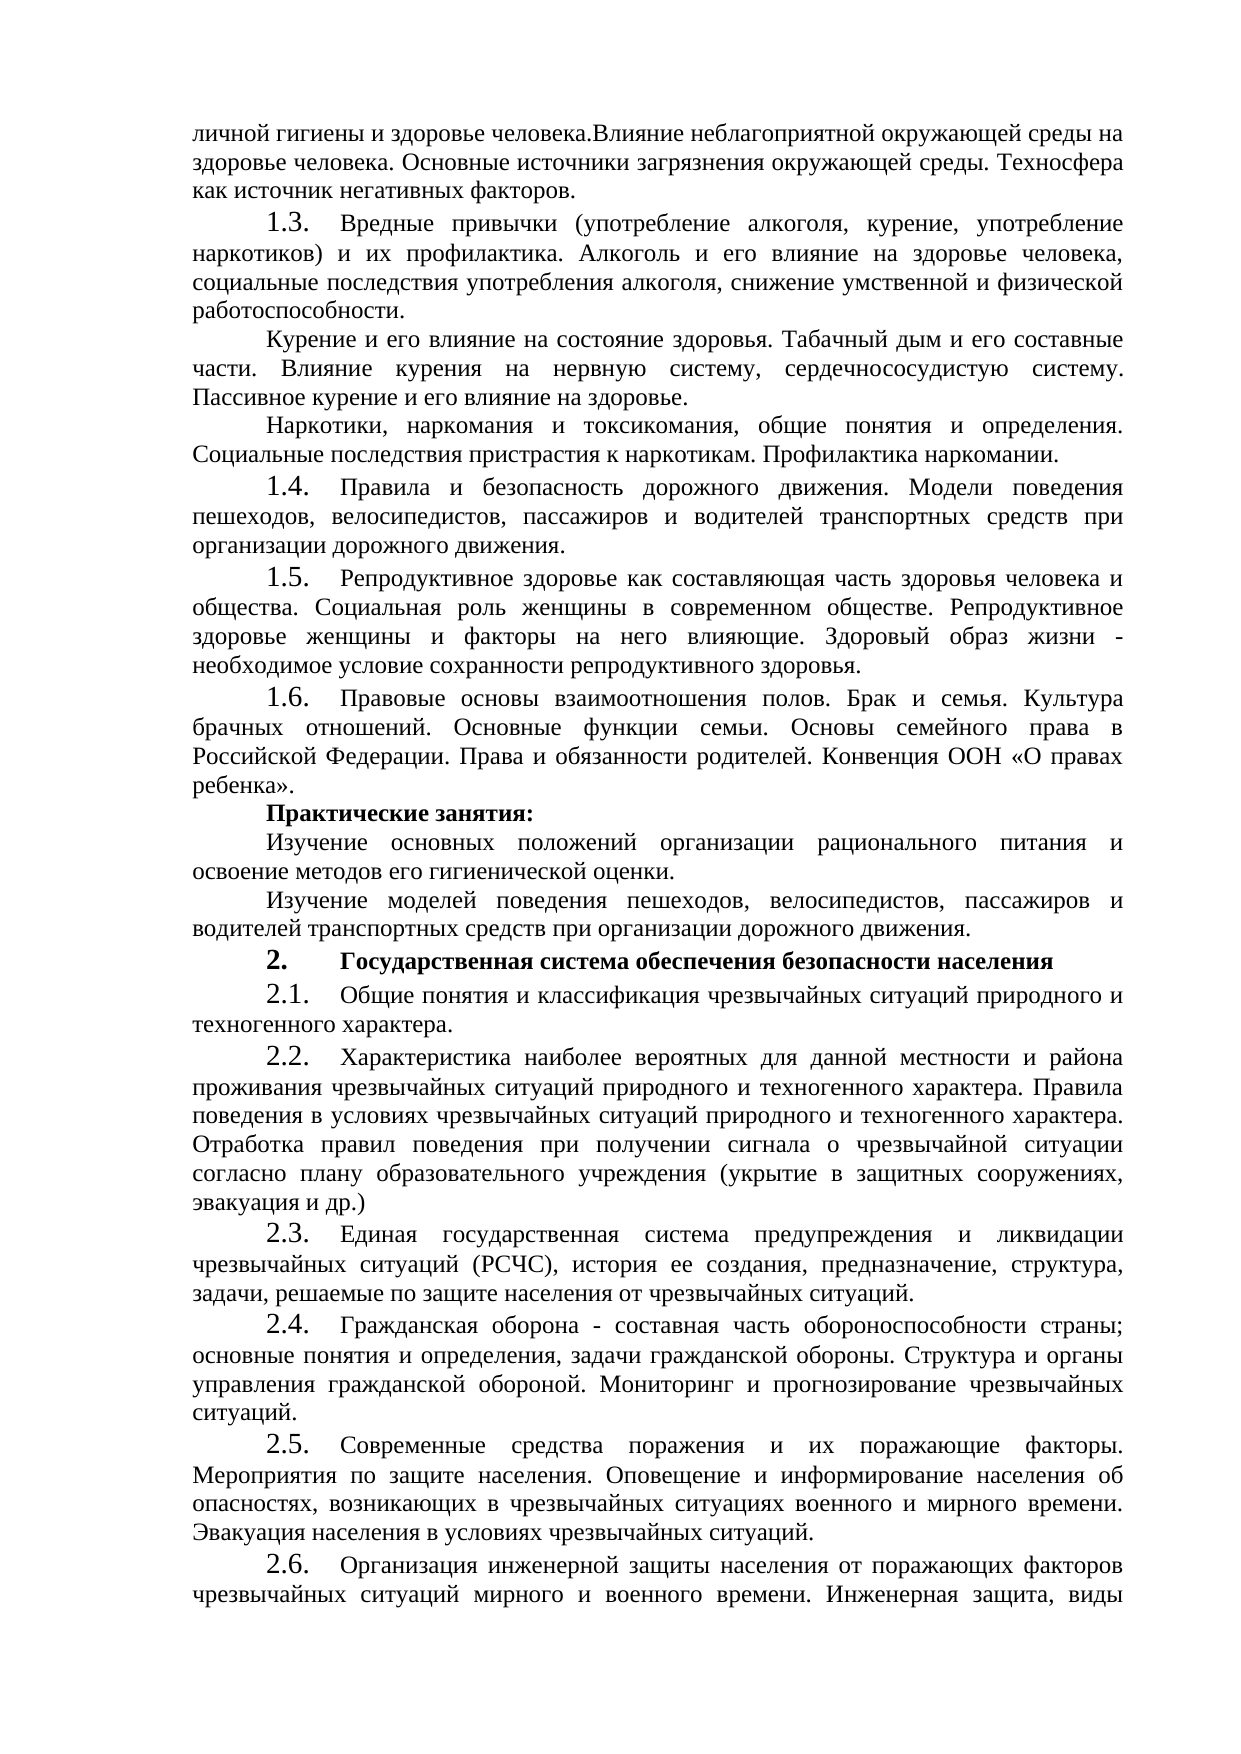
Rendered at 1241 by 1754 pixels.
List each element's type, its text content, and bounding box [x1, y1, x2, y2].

list Правовые основы взаимоотношения полов. Брак и семья. Культура брачных отношений. Основные функции семьи. Основы семейного права в Российской Федерации. Права и обязанности родителей. Конвенция ООН «О правах ребенка». [192, 679, 1124, 798]
list Вредные привычки (употребление алкоголя, курение, употребление наркотиков) и их профилактика. Алкоголь и его влияние на здоровье человека, социальные последствия употребления алкоголя, снижение умственной и физической работоспособности. [192, 204, 1124, 324]
list Правила и безопасность дорожного движения. Модели поведения пешеходов, велосипедистов, пассажиров и водителей транспортных средств при организации дорожного движения. [192, 468, 1124, 559]
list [192, 118, 1124, 204]
list Характеристика наиболее вероятных для данной местности и района проживания чрезвычайных ситуаций природного и техногенного характера. Правила поведения в условиях чрезвычайных ситуаций природного и техногенного характера. Отработка правил поведения при получении сигнала о чрезвычайной ситуации согласно плану образовательного учреждения (укрытие в защитных сооружениях, эвакуация и др.) [192, 1038, 1124, 1215]
list Репродуктивное здоровье как составляющая часть здоровья человека и общества. Социальная роль женщины в современном обществе. Репродуктивное здоровье женщины и факторы на него влияющие. Здоровый образ жизни - необходимое условие сохранности репродуктивного здоровья. [192, 559, 1124, 679]
text Изучение основных положений организации рационального питания и освоение методов его гигиенической оценки. [192, 827, 1124, 885]
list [192, 1546, 1124, 1608]
list Гражданская оборона - составная часть обороноспособности страны; основные понятия и определения, задачи гражданской обороны. Структура и органы управления гражданской обороной. Мониторинг и прогнозирование чрезвычайных ситуаций. [192, 1306, 1124, 1426]
list Современные средства поражения и их поражающие факторы. Мероприятия по защите населения. Оповещение и информирование населения об опасностях, возникающих в чрезвычайных ситуациях военного и мирного времени. Эвакуация населения в условиях чрезвычайных ситуаций. [192, 1426, 1124, 1546]
text Практические занятия: [192, 798, 1124, 827]
list Государственная система обеспечения безопасности населения [192, 942, 1124, 976]
list Единая государственная система предупреждения и ликвидации чрезвычайных ситуаций (РСЧС), история ее создания, предназначение, структура, задачи, решаемые по защите населения от чрезвычайных ситуаций. [192, 1215, 1124, 1306]
text Изучение моделей поведения пешеходов, велосипедистов, пассажиров и водителей транспортных средств при организации дорожного движения. [192, 885, 1124, 942]
list Общие понятия и классификация чрезвычайных ситуаций природного и техногенного характера. [192, 976, 1124, 1038]
text Курение и его влияние на состояние здоровья. Табачный дым и его составные части. Влияние курения на нервную систему, сердечнососудистую систему. Пассивное курение и его влияние на здоровье. [192, 324, 1124, 410]
text Наркотики, наркомания и токсикомания, общие понятия и определения. Социальные последствия пристрастия к наркотикам. Профилактика наркомании. [192, 410, 1124, 468]
